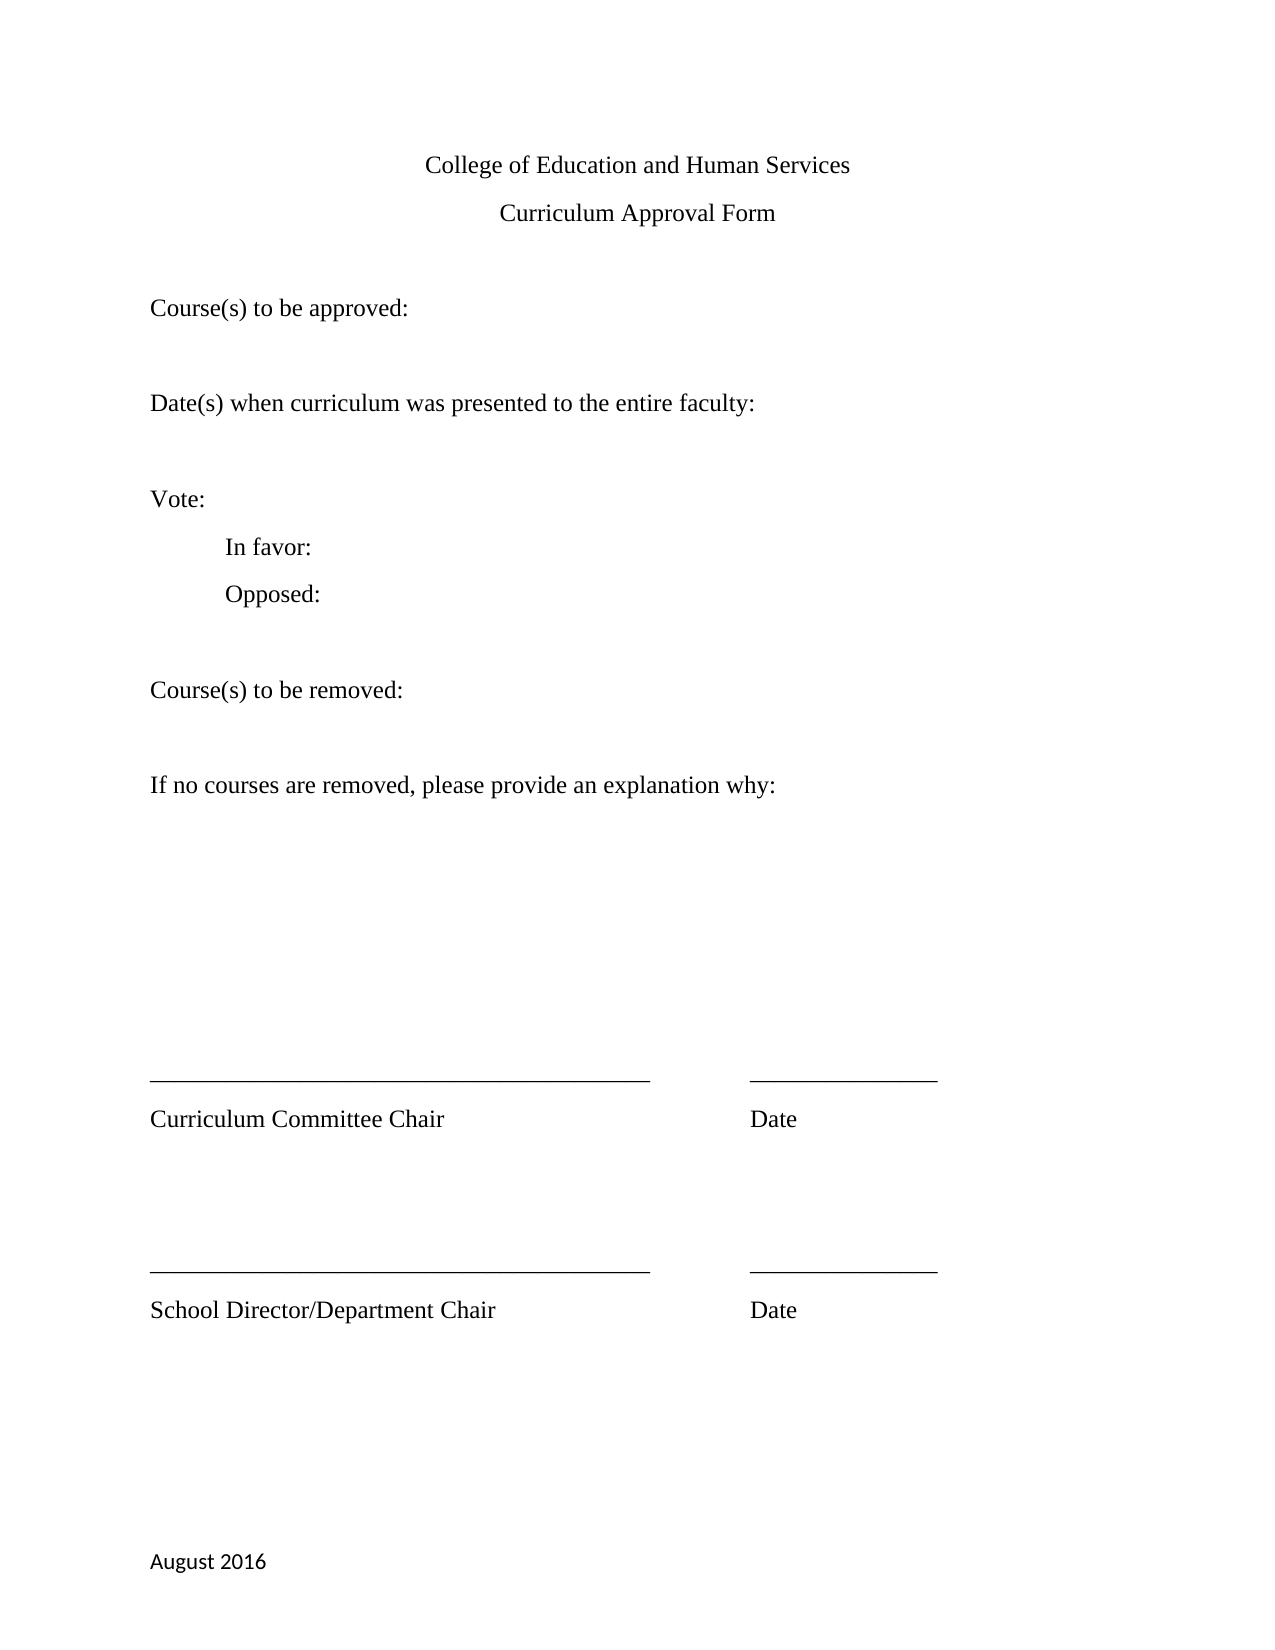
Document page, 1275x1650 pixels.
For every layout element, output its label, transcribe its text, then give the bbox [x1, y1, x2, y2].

text Curriculum Approval Form [150, 198, 1125, 226]
text Opposed: [150, 579, 1125, 608]
text Course(s) to be approved: [150, 293, 1125, 322]
text ________________________________________ _______________ [150, 1056, 1125, 1085]
text Course(s) to be removed: [150, 675, 1125, 703]
text School Director/Department Chair Date [150, 1295, 1125, 1324]
text Curriculum Committee Chair Date [150, 1104, 1125, 1133]
text In favor: [150, 532, 1125, 560]
text College of Education and Human Services [150, 150, 1125, 179]
text If no courses are removed, please provide an explanation why: [150, 770, 1125, 799]
text Vote: [150, 484, 1125, 513]
text Date(s) when curriculum was presented to the entire faculty: [150, 388, 1125, 417]
text ________________________________________ _______________ [150, 1247, 1125, 1276]
